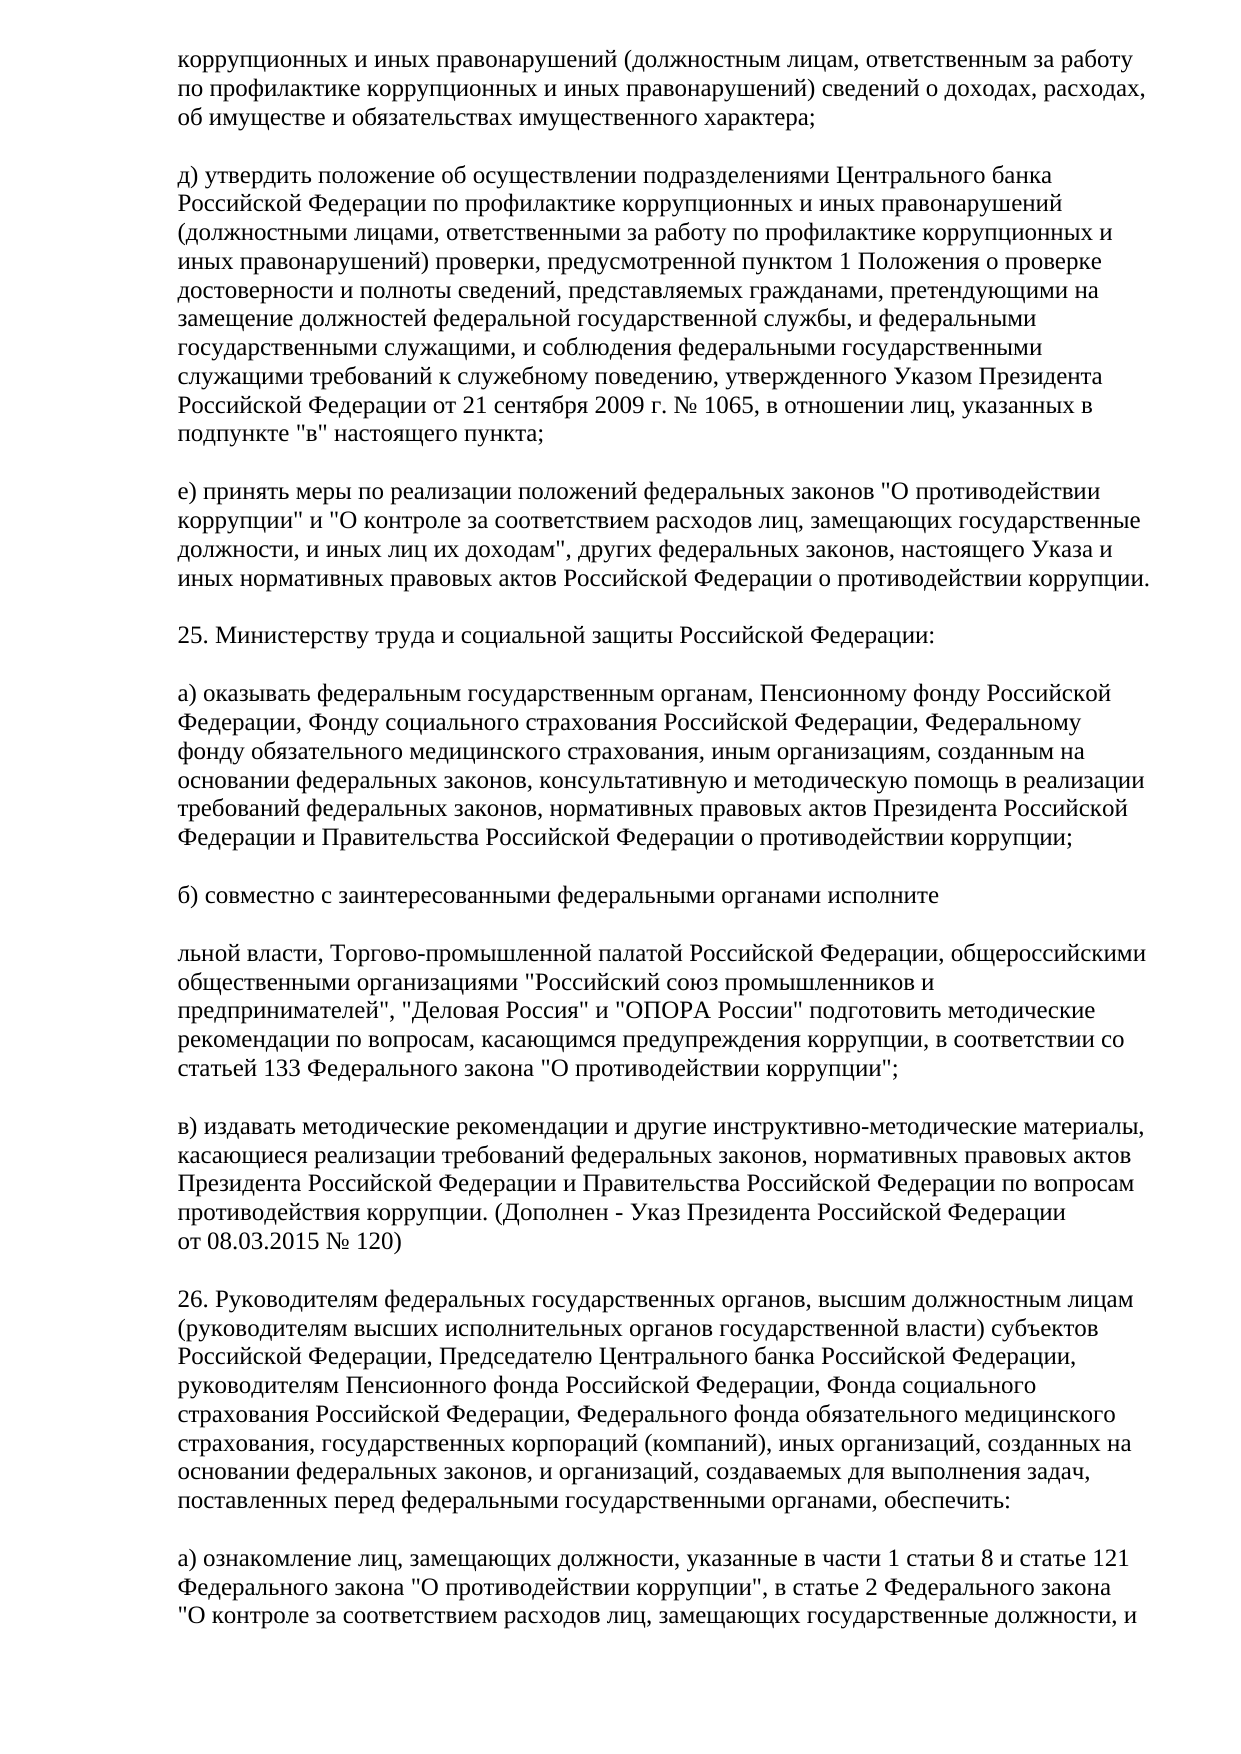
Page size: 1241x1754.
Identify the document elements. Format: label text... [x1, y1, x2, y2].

text д) утвердить положение об осуществлении подразделениями Центрального банка Российской Федерации по профилактике коррупционных и иных правонарушений (должностными лицами, ответственными за работу по профилактике коррупционных и иных правонарушений) проверки, предусмотренной пунктом 1 Положения о проверке достоверности и полноты сведений, представляемых гражданами, претендующими на замещение должностей федеральной государственной службы, и федеральными государственными служащими, и соблюдения федеральными государственными служащими требований к служебному поведению, утвержденного Указом Президента Российской Федерации от 21 сентября 2009 г. № 1065, в отношении лиц, указанных в подпункте "в" настоящего пункта; [177, 160, 1152, 447]
text 25. Министерству труда и социальной защиты Российской Федерации: [177, 621, 1152, 649]
text льной власти, Торгово-промышленной палатой Российской Федерации, общероссийскими общественными организациями "Российский союз промышленников и предпринимателей", "Деловая Россия" и "ОПОРА России" подготовить методические рекомендации по вопросам, касающимся предупреждения коррупции, в соответствии со статьей 133 Федерального закона "О противодействии коррупции"; [177, 938, 1152, 1082]
text а) оказывать федеральным государственным органам, Пенсионному фонду Российской Федерации, Фонду социального страхования Российской Федерации, Федеральному фонду обязательного медицинского страхования, иным организациям, созданным на основании федеральных законов, консультативную и методическую помощь в реализации требований федеральных законов, нормативных правовых актов Президента Российской Федерации и Правительства Российской Федерации о противодействии коррупции; [177, 678, 1152, 851]
text 26. Руководителям федеральных государственных органов, высшим должностным лицам (руководителям высших исполнительных органов государственной власти) субъектов Российской Федерации, Председателю Центрального банка Российской Федерации, руководителям Пенсионного фонда Российской Федерации, Фонда социального страхования Российской Федерации, Федерального фонда обязательного медицинского страхования, государственных корпораций (компаний), иных организаций, созданных на основании федеральных законов, и организаций, создаваемых для выполнения задач, поставленных перед федеральными государственными органами, обеспечить: [177, 1284, 1152, 1514]
text е) принять меры по реализации положений федеральных законов "О противодействии коррупции" и "О контроле за соответствием расходов лиц, замещающих государственные должности, и иных лиц их доходам", других федеральных законов, настоящего Указа и иных нормативных правовых актов Российской Федерации о противодействии коррупции. [177, 476, 1152, 591]
text б) совместно с заинтересованными федеральными органами исполните [177, 880, 1152, 909]
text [177, 1543, 1152, 1629]
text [177, 44, 1152, 131]
text в) издавать методические рекомендации и другие инструктивно-методические материалы, касающиеся реализации требований федеральных законов, нормативных правовых актов Президента Российской Федерации и Правительства Российской Федерации по вопросам противодействия коррупции. (Дополнен - Указ Президента Российской Федерации от 08.03.2015 № 120) [177, 1111, 1152, 1255]
